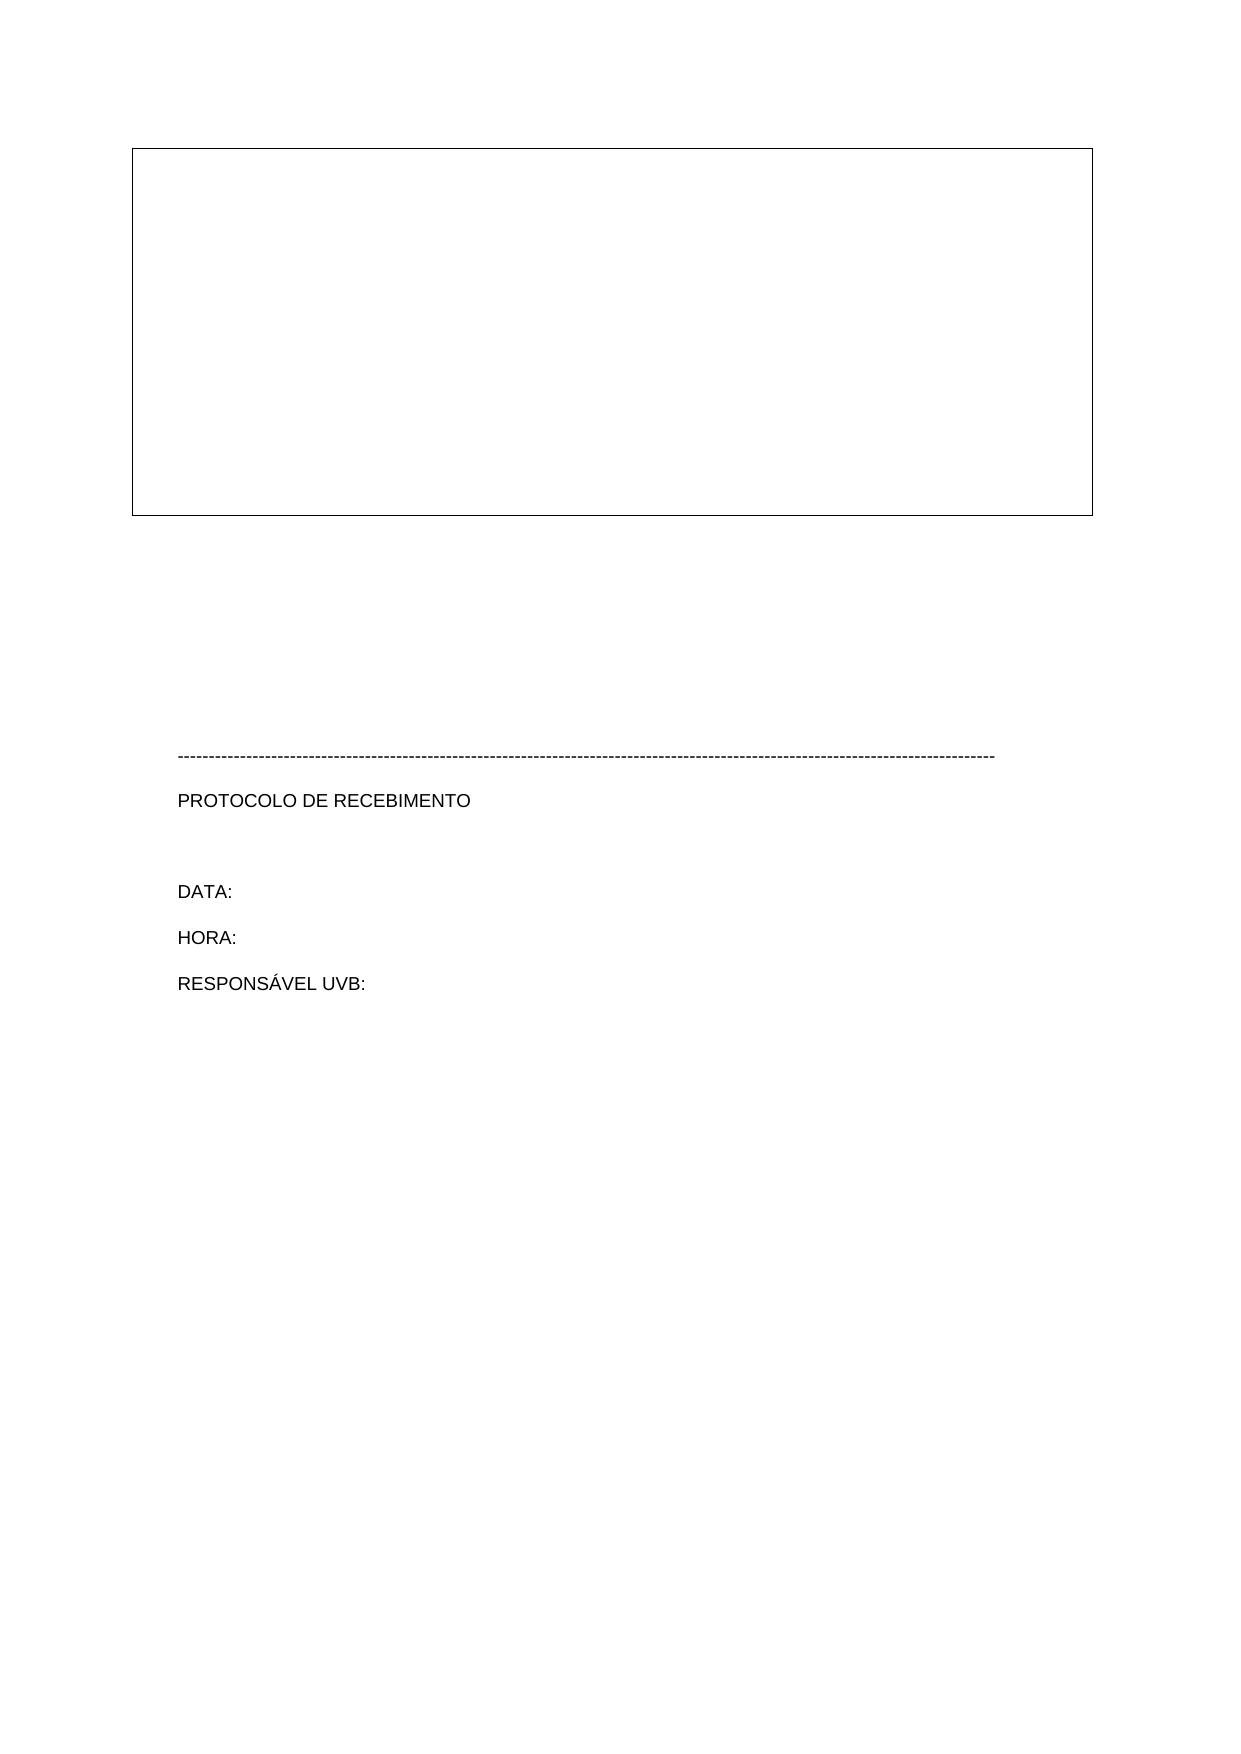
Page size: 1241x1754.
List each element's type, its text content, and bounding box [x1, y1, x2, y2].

text ----------------------------------------------------------------------------------------------------------------------------------- [177, 744, 1063, 766]
text RESPONSÁVEL UVB: [177, 972, 1063, 994]
text HORA: [177, 927, 1063, 948]
table_header [133, 149, 1092, 515]
text PROTOCOLO DE RECEBIMENTO [177, 790, 1063, 812]
text DATA: [177, 881, 1063, 903]
